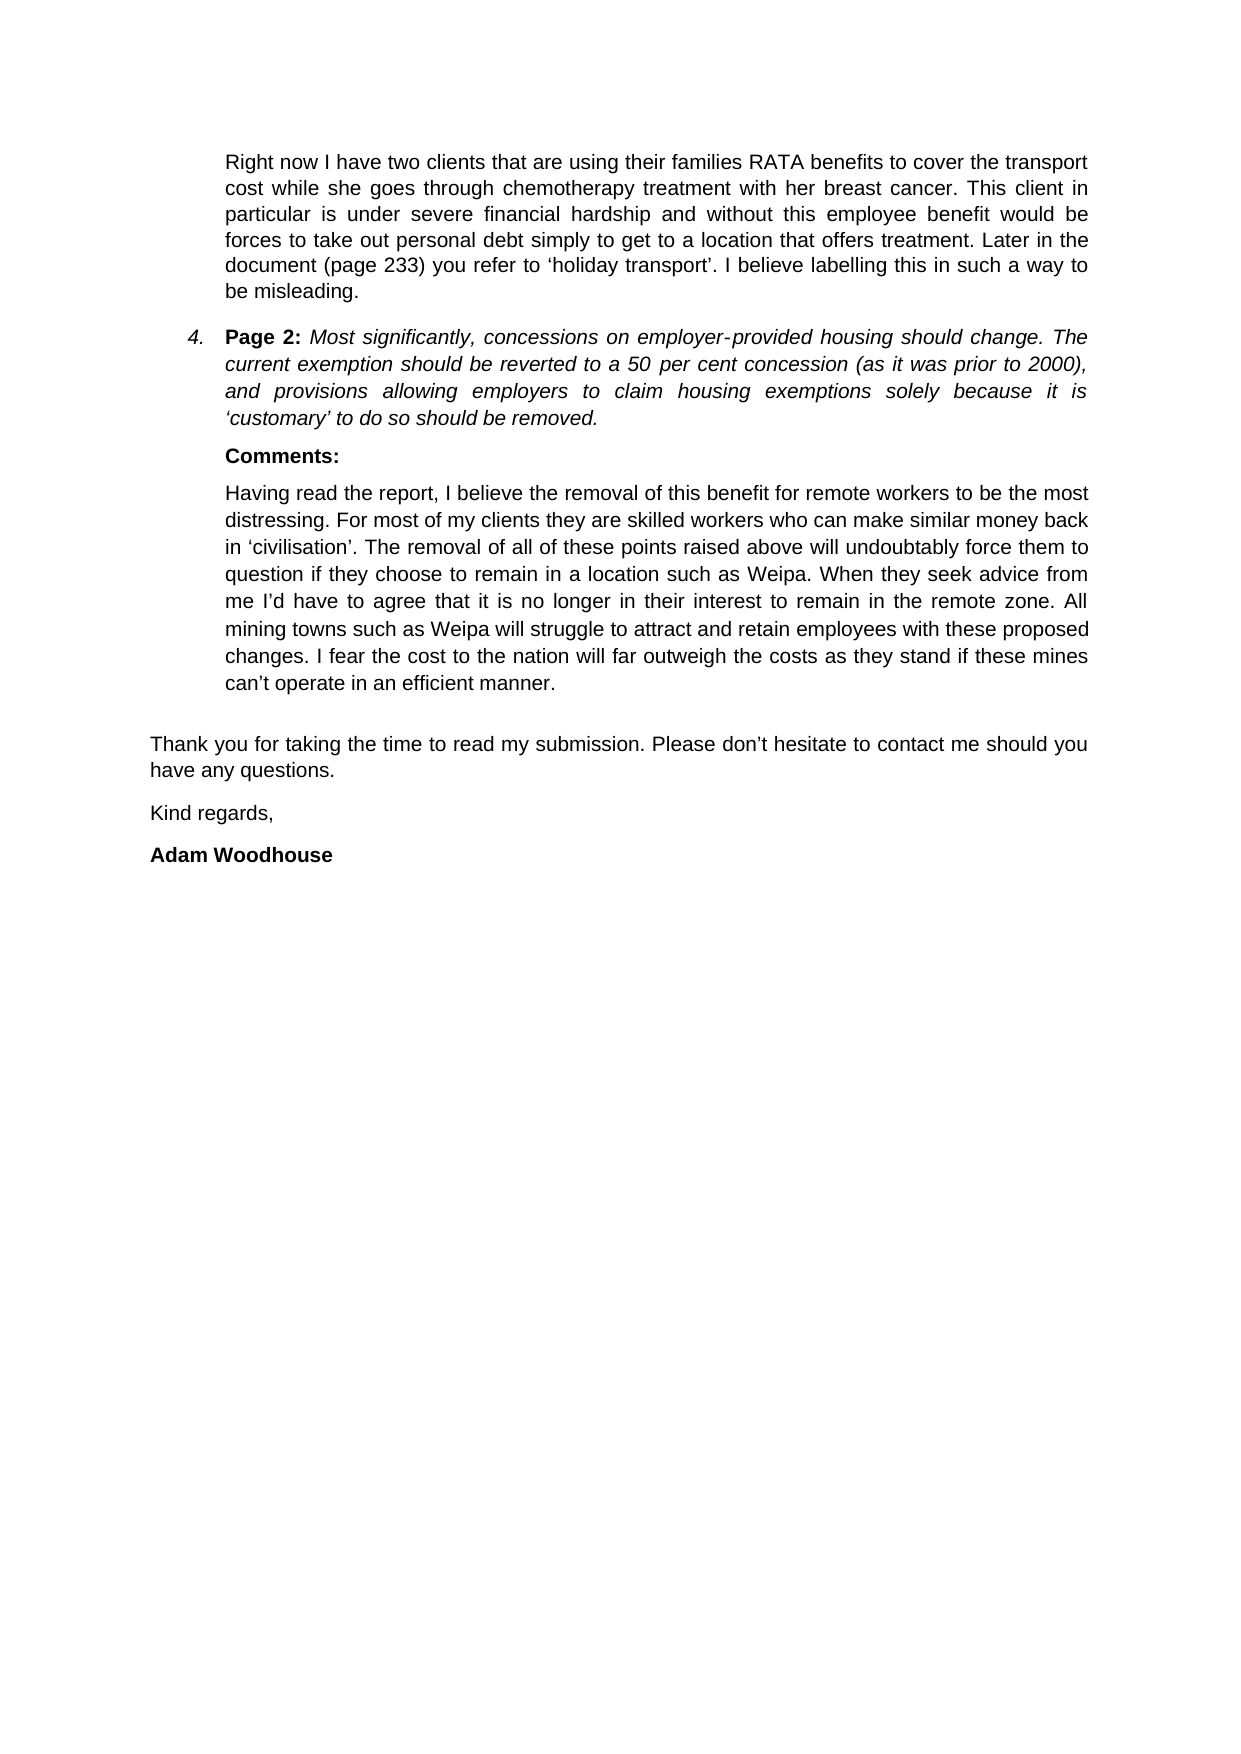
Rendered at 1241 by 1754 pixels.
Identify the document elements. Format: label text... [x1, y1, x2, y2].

text Kind regards, [150, 800, 1090, 824]
list Page 2: Most significantly, concessions on employer-provided housing should change. The current exemption should be reverted to a 50 per cent concession (as it was prior to 2000), and provisions allowing employers to claim housing exemptions solely because it is ‘customary’ to do so should be removed. [187, 322, 1090, 430]
list Right now I have two clients that are using their families RATA benefits to cover the transport cost while she goes through chemotherapy treatment with her breast cancer. This client in particular is under severe financial hardship and without this employee benefit would be forces to take out personal debt simply to get to a location that offers treatment. Later in the document (page 233) you refer to ‘holiday transport’. I believe labelling this in such a way to be misleading. [225, 150, 1090, 303]
list Having read the report, I believe the removal of this benefit for remote workers to be the most distressing. For most of my clients they are skilled workers who can make similar money back in ‘civilisation’. The removal of all of these points raised above will undoubtably force them to question if they choose to remain in a location such as Weipa. When they seek advice from me I’d have to agree that it is no longer in their interest to remain in the remote zone. All mining towns such as Weipa will struggle to attract and retain employees with these proposed changes. I fear the cost to the nation will far outweigh the costs as they stand if these mines can’t operate in an efficient manner. [225, 478, 1090, 694]
text Thank you for taking the time to read my submission. Please don’t hesitate to contact me should you have any questions. [150, 732, 1090, 782]
text Adam Woodhouse [150, 843, 1090, 897]
list Comments: [225, 440, 1090, 467]
